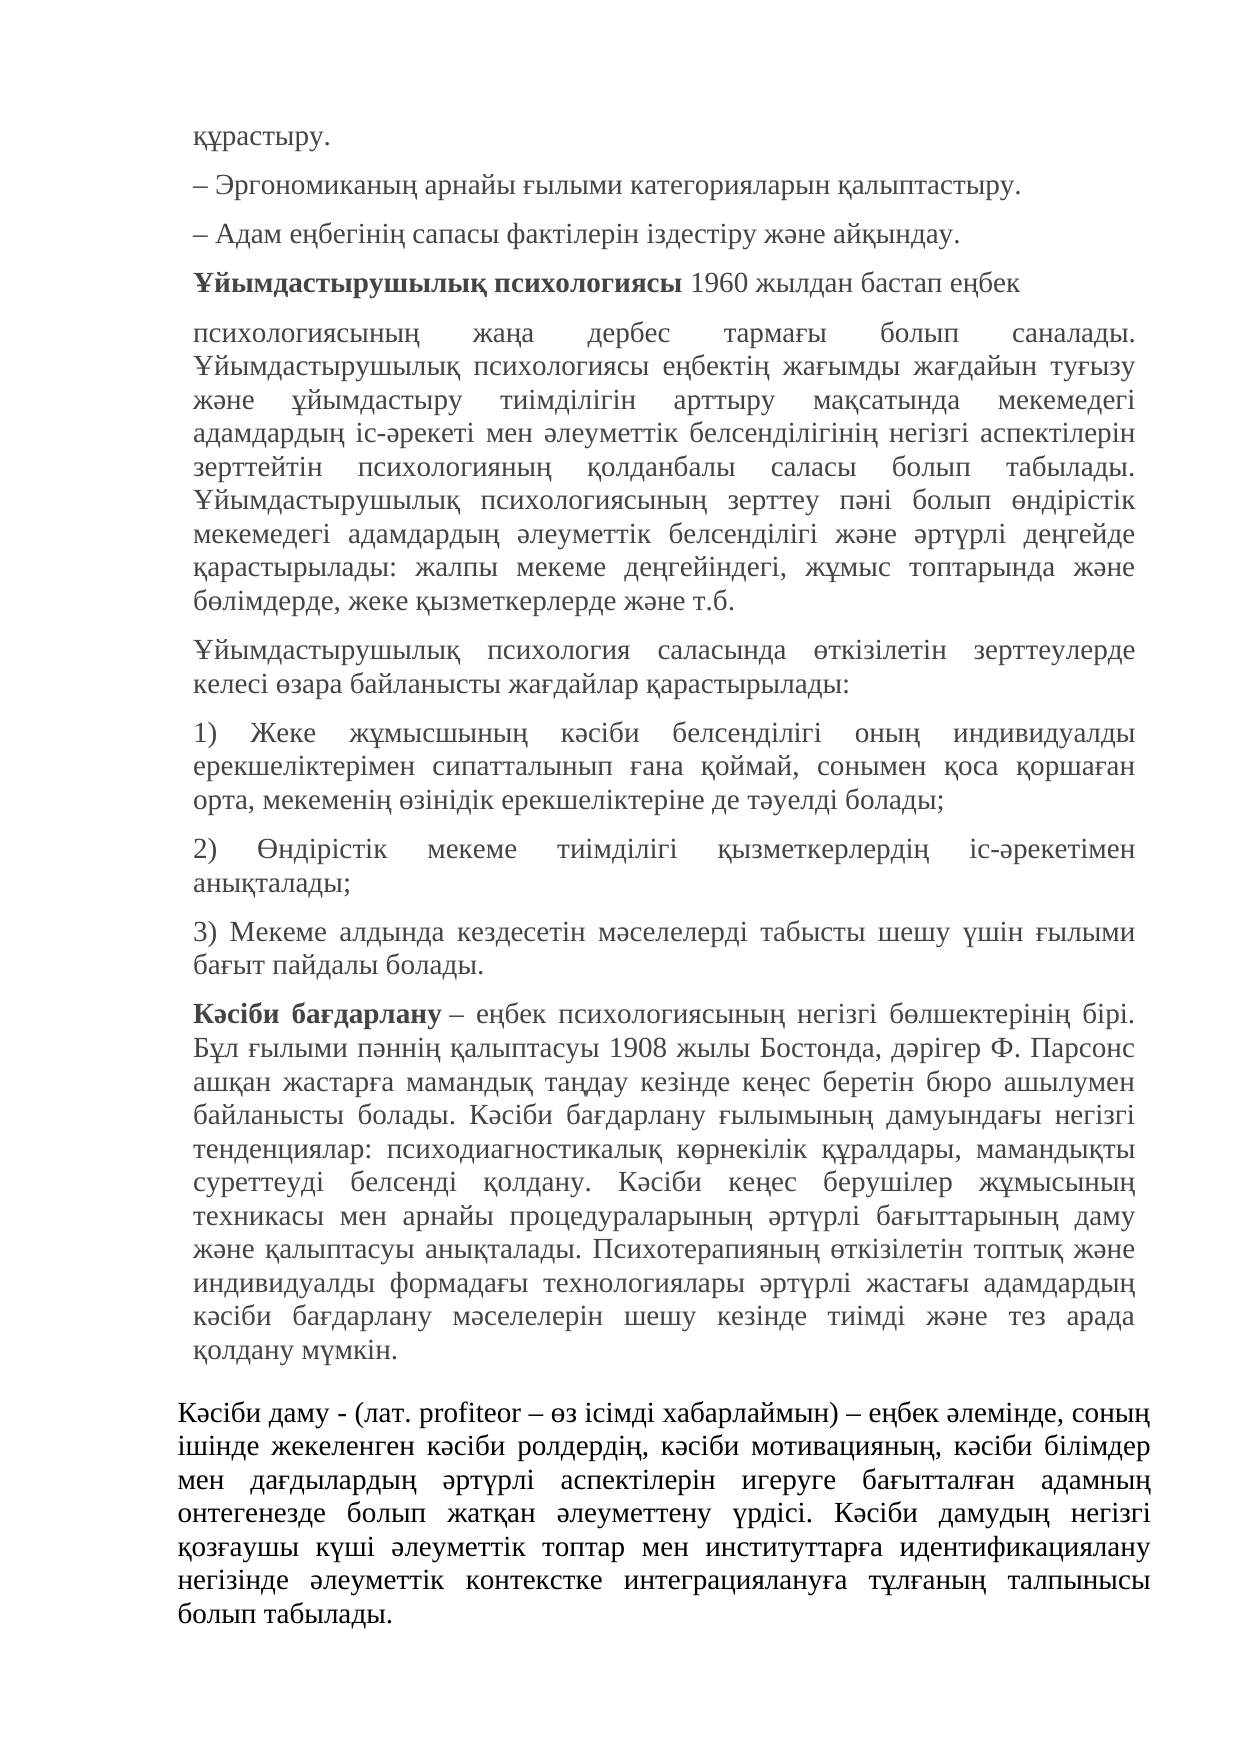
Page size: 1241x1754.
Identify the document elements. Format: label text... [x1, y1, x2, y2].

text 1) Жеке жұмысшының кәсіби белсенділігі оның индивидуалды ерекшеліктерімен сипатталынып ғана қоймай, сонымен қоса қоршаған орта, мекеменің өзінідік ерекшеліктеріне де тәуелді болады; [193, 715, 1136, 816]
text 3) Мекеме алдында кездесетін мәселелерді табысты шешу үшін ғылыми бағыт пайдалы болады. [193, 914, 1136, 981]
text – Эргономиканың арнайы ғылыми категорияларын қалыптастыру. [193, 167, 1136, 201]
text Ұйымдастырушылық психологиясы 1960 жылдан бастап еңбек [193, 266, 1136, 299]
text Ұйымдастырушылық психология саласында өткізілетін зерттеулерде келесі өзара байланысты жағдайлар қарастырылады: [193, 632, 1136, 699]
text 2) Өндірістік мекеме тиімділігі қызметкерлердің іс-әрекетімен анықталады; [193, 831, 1136, 898]
text құрастыру. [193, 118, 1136, 152]
text Кәсіби даму - (лат. profiteor – өз ісімді хабарлаймын) – еңбек әлемінде, соның ішінде жекеленген кәсіби ролдердің, кәсіби мотивацияның, кәсіби білімдер мен дағдылардың әртүрлі аспектілерін игеруге бағытталған адамның онтегенезде болып жатқан әлеуметтену үрдісі. Кәсіби дамудың негізгі қозғаушы күші әлеуметтік топтар мен институттарға идентификациялану негізінде әлеуметтік контекстке интеграциялануға тұлғаның талпынысы болып табылады. [177, 1395, 1152, 1629]
text Кәсіби бағдарлану – еңбек психологиясының негізгі бөлшектерінің бірі. Бұл ғылыми пәннің қалыптасуы 1908 жылы Бостонда, дәрігер Ф. Парсонс ашқан жастарға мамандық таңдау кезінде кеңес беретін бюро ашылумен байланысты болады. Кәсіби бағдарлану ғылымының дамуындағы негізгі тенденциялар: психодиагностикалық көрнекілік құралдары, мамандықты суреттеуді белсенді қолдану. Кәсіби кеңес берушілер жұмысының техникасы мен арнайы процедураларының әртүрлі бағыттарының даму және қалыптасуы анықталады. Психотерапияның өткізілетін топтық және индивидуалды формадағы технологиялары әртүрлі жастағы адамдардың кәсіби бағдарлану мәселелерін шешу кезінде тиімді және тез арада қолдану мүмкін. [193, 997, 1136, 1366]
text психологиясының жаңа дербес тармағы болып саналады. Ұйымдастырушылық психологиясы еңбектің жағымды жағдайын туғызу және ұйымдастыру тиімділігін арттыру мақсатында мекемедегі адамдардың іс-әрекеті мен әлеуметтік белсенділігінің негізгі аспектілерін зерттейтін психологияның қолданбалы саласы болып табылады. Ұйымдастырушылық психологиясының зерттеу пәні болып өндірістік мекемедегі адамдардың әлеуметтік белсенділігі және әртүрлі деңгейде қарастырылады: жалпы мекеме деңгейіндегі, жұмыс топтарында және бөлімдерде, жеке қызметкерлерде және т.б. [193, 315, 1136, 617]
text – Адам еңбегінің сапасы фактілерін іздестіру және айқындау. [193, 216, 1136, 250]
